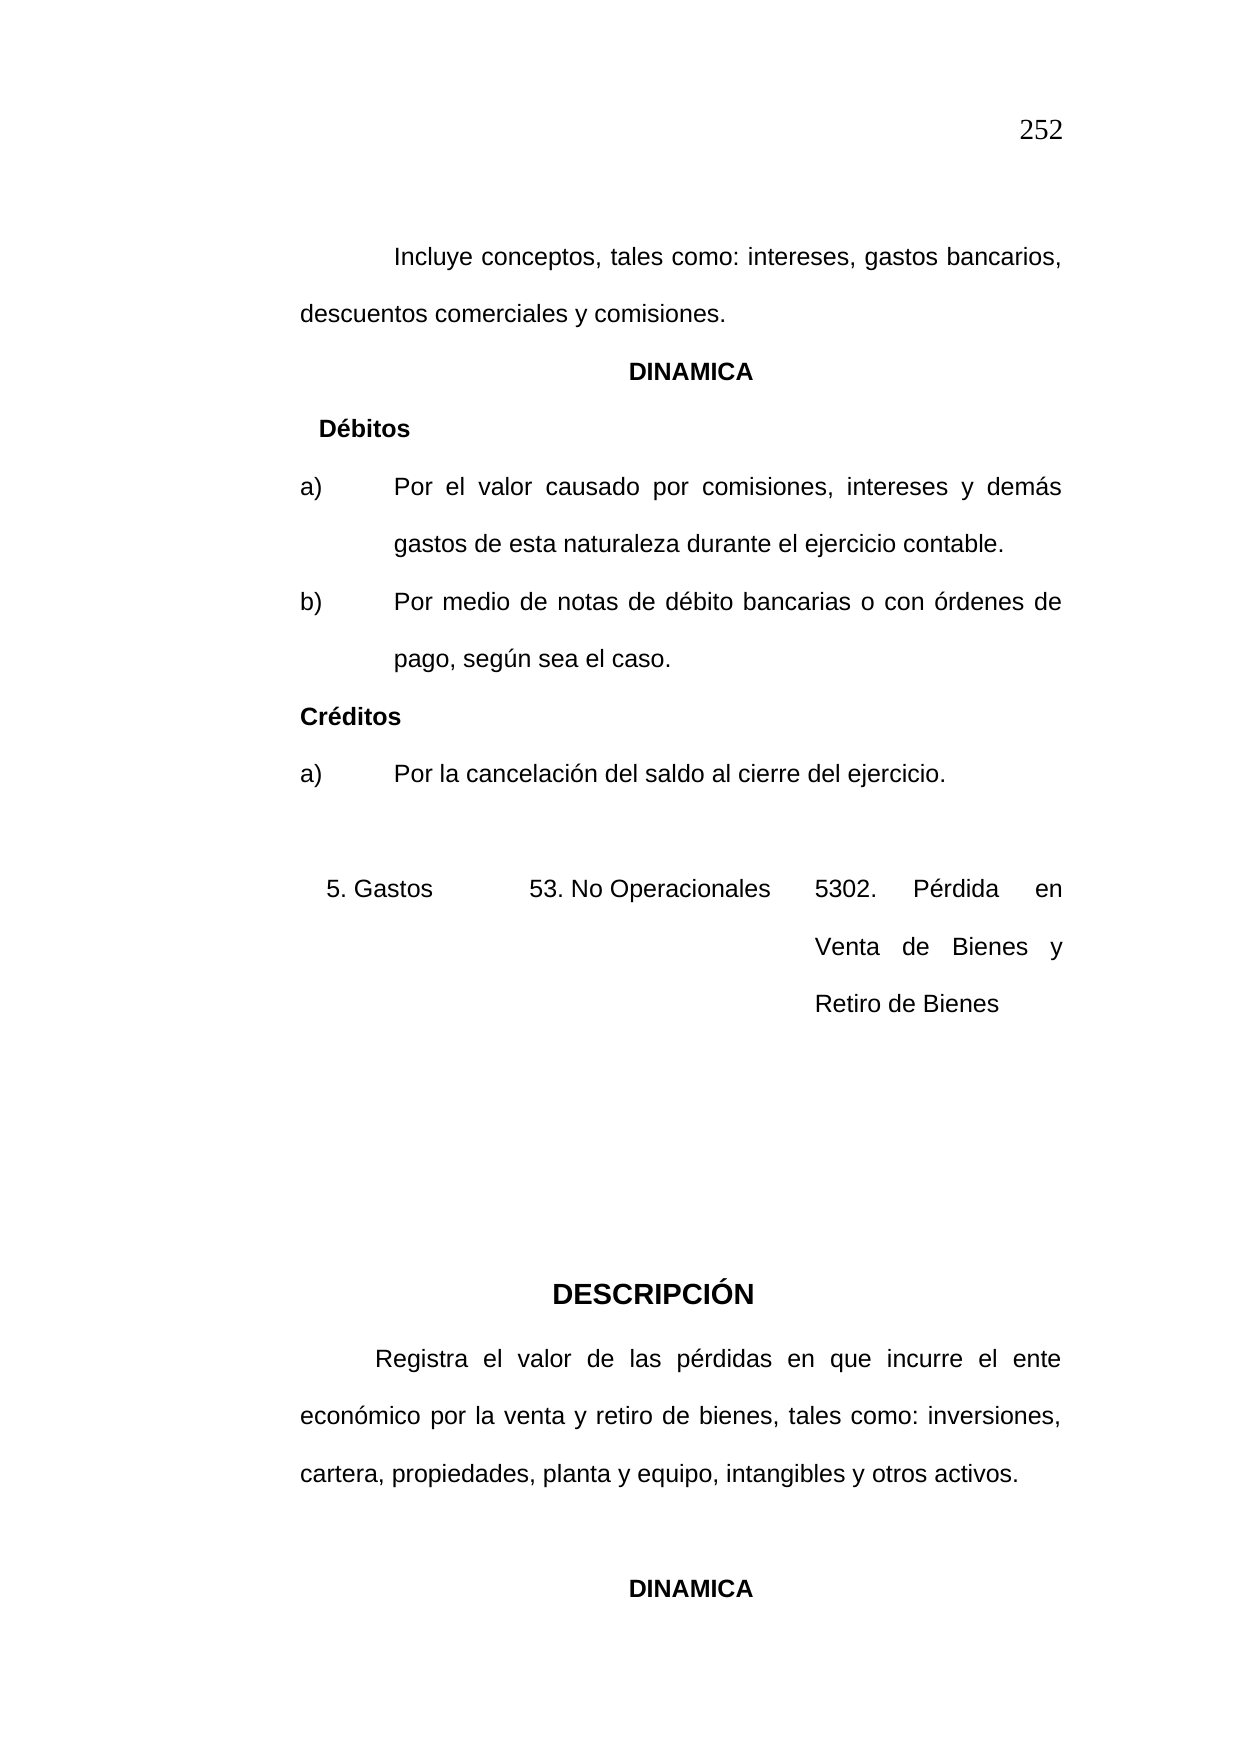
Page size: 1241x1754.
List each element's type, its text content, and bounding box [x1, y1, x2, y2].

text Incluye conceptos, tales como: intereses, gastos bancarios, descuentos comerciales y comisiones. [300, 146, 1063, 328]
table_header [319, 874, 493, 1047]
text Registra el valor de las pérdidas en que incurre el ente económico por la venta y retiro de bienes, tales como: inversiones, cartera, propiedades, planta y equipo, intangibles y otros activos. [300, 1344, 1063, 1488]
text Créditos [300, 702, 1063, 731]
text Débitos [244, 414, 1063, 443]
list Por medio de notas de débito bancarias o con órdenes de pago, según sea el caso. [300, 587, 1063, 673]
list Por el valor causado por comisiones, intereses y demás gastos de esta naturaleza durante el ejercicio contable. [300, 472, 1063, 558]
list Por la cancelación del saldo al cierre del ejercicio. [300, 759, 1063, 788]
text DINAMICA [244, 1574, 1063, 1603]
subtitle DESCRIPCIÓN [244, 1277, 1063, 1310]
text DINAMICA [244, 357, 1063, 386]
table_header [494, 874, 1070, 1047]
